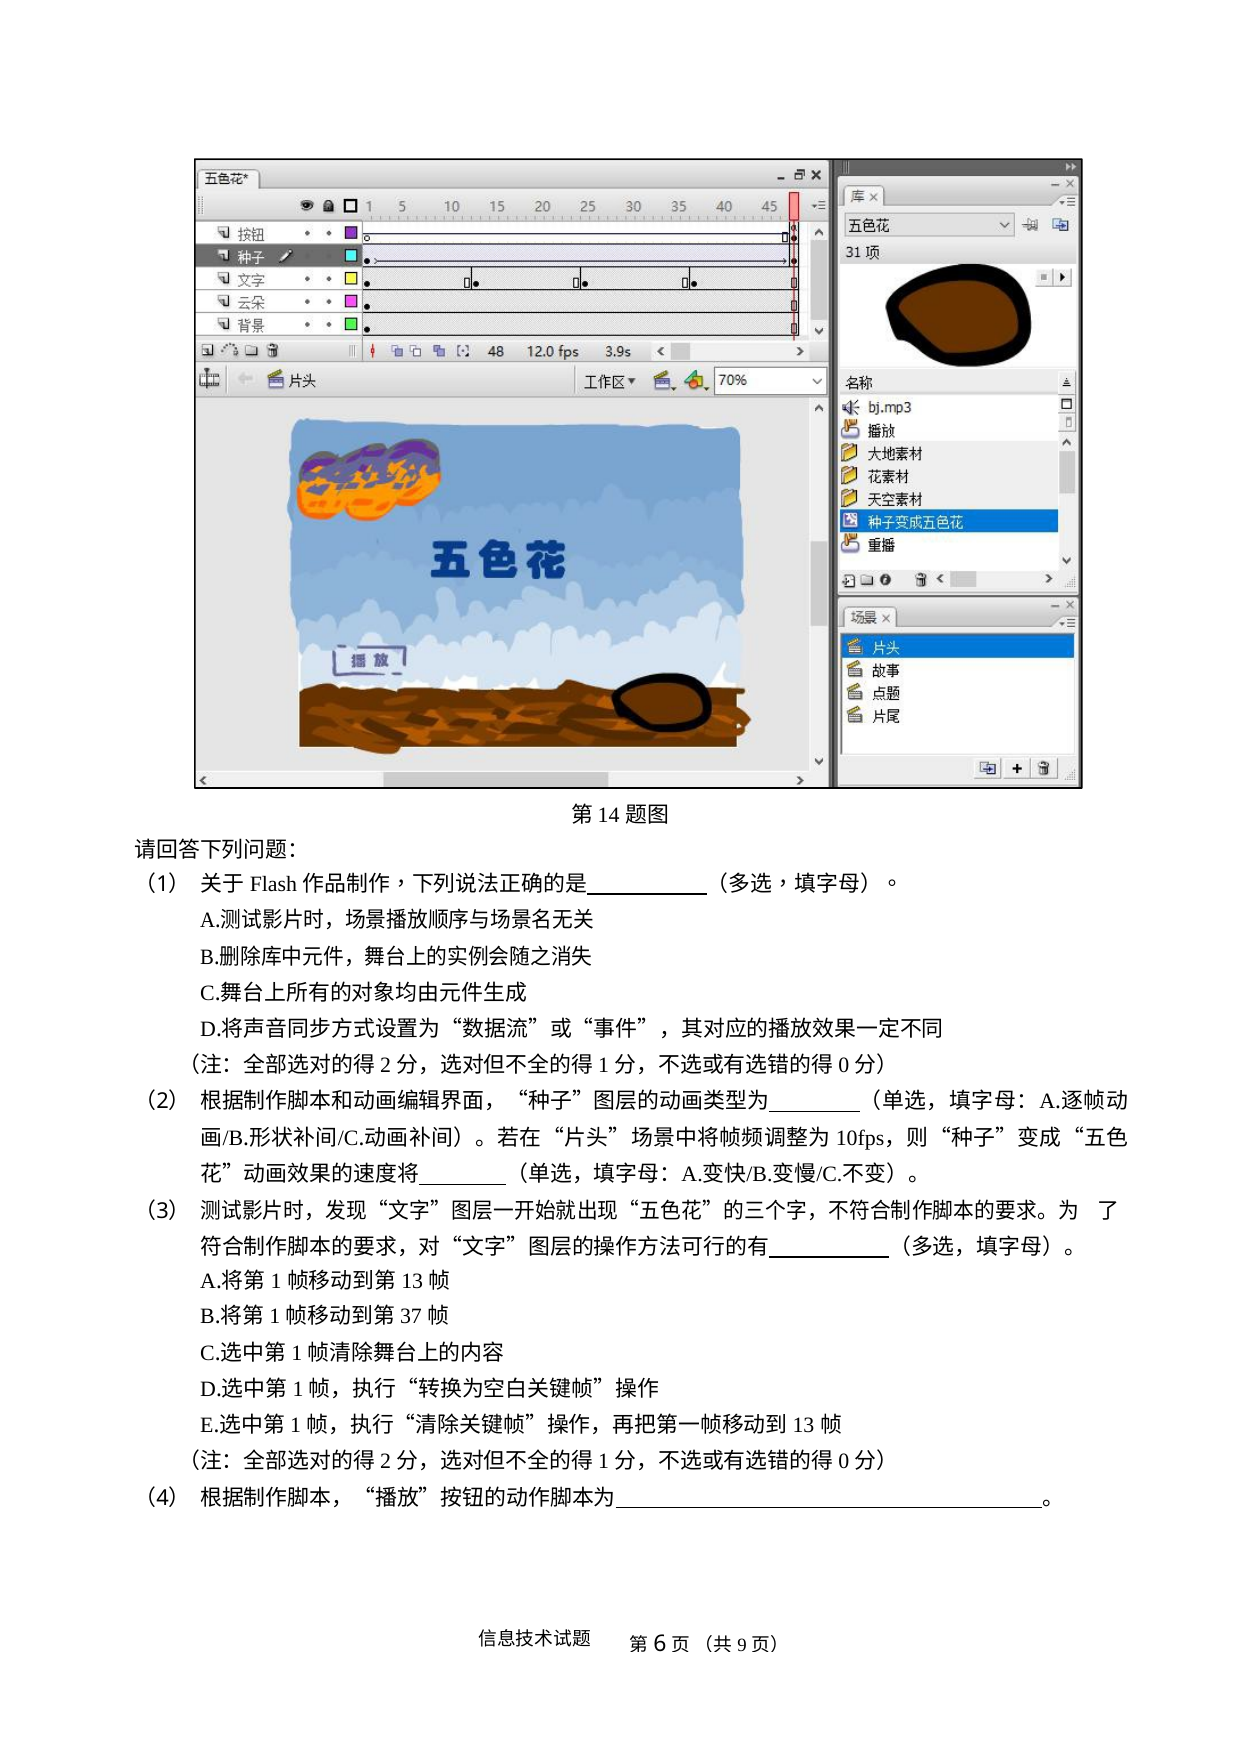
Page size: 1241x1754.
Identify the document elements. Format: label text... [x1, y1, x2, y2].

text D.将声音同步方式设置为“数据流”或“事件”，其对应的播放效果一定不同 [200, 1011, 1169, 1043]
list 根据制作脚本，“播放”按钮的动作脚本为 。 [134, 1479, 1169, 1511]
text A.测试影片时，场景播放顺序与场景名无关 [200, 902, 1169, 934]
text （注：全部选对的得 2 分，选对但不全的得 1 分，不选或有选错的得 0 分） [178, 1443, 1169, 1475]
text C.选中第 1 帧清除舞台上的内容 [200, 1334, 1169, 1366]
picture [196, 160, 1080, 787]
text 第 14 题图 [571, 797, 1169, 829]
text A.将第 1 帧移动到第 13 帧 [200, 1266, 1169, 1294]
text E.选中第 1 帧，执行“清除关键帧”操作，再把第一帧移动到 13 帧 [200, 1407, 1169, 1439]
text B.将第 1 帧移动到第 37 帧 [200, 1298, 1169, 1330]
list 关于 Flash 作品制作，下列说法正确的是 （多选，填字母）。 [134, 868, 1169, 898]
text （注：全部选对的得 2 分，选对但不全的得 1 分，不选或有选错的得 0 分） [178, 1047, 1169, 1079]
text 请回答下列问题： [134, 832, 313, 864]
list 根据制作脚本和动画编辑界面，“种子”图层的动画类型为 （单选，填字母：A.逐帧动画/B.形状补间/C.动画补间）。若在“片头”场景中将帧频调整为 10fps，则“种子”变成“五色花”动画效果的速度将 （单选，填字母：A.变快/B.变慢/C.不变）。 [134, 1083, 1128, 1188]
text D.选中第 1 帧，执行“转换为空白关键帧”操作 [200, 1371, 1169, 1403]
text C.舞台上所有的对象均由元件生成 [200, 975, 1169, 1007]
text B.删除库中元件，舞台上的实例会随之消失 [200, 939, 1169, 971]
list 测试影片时，发现“文字”图层一开始就出现“五色花”的三个字，不符合制作脚本的要求。为 了符合制作脚本的要求，对“文字”图层的操作方法可行的有 （多选，填字母）。 [134, 1193, 1119, 1261]
